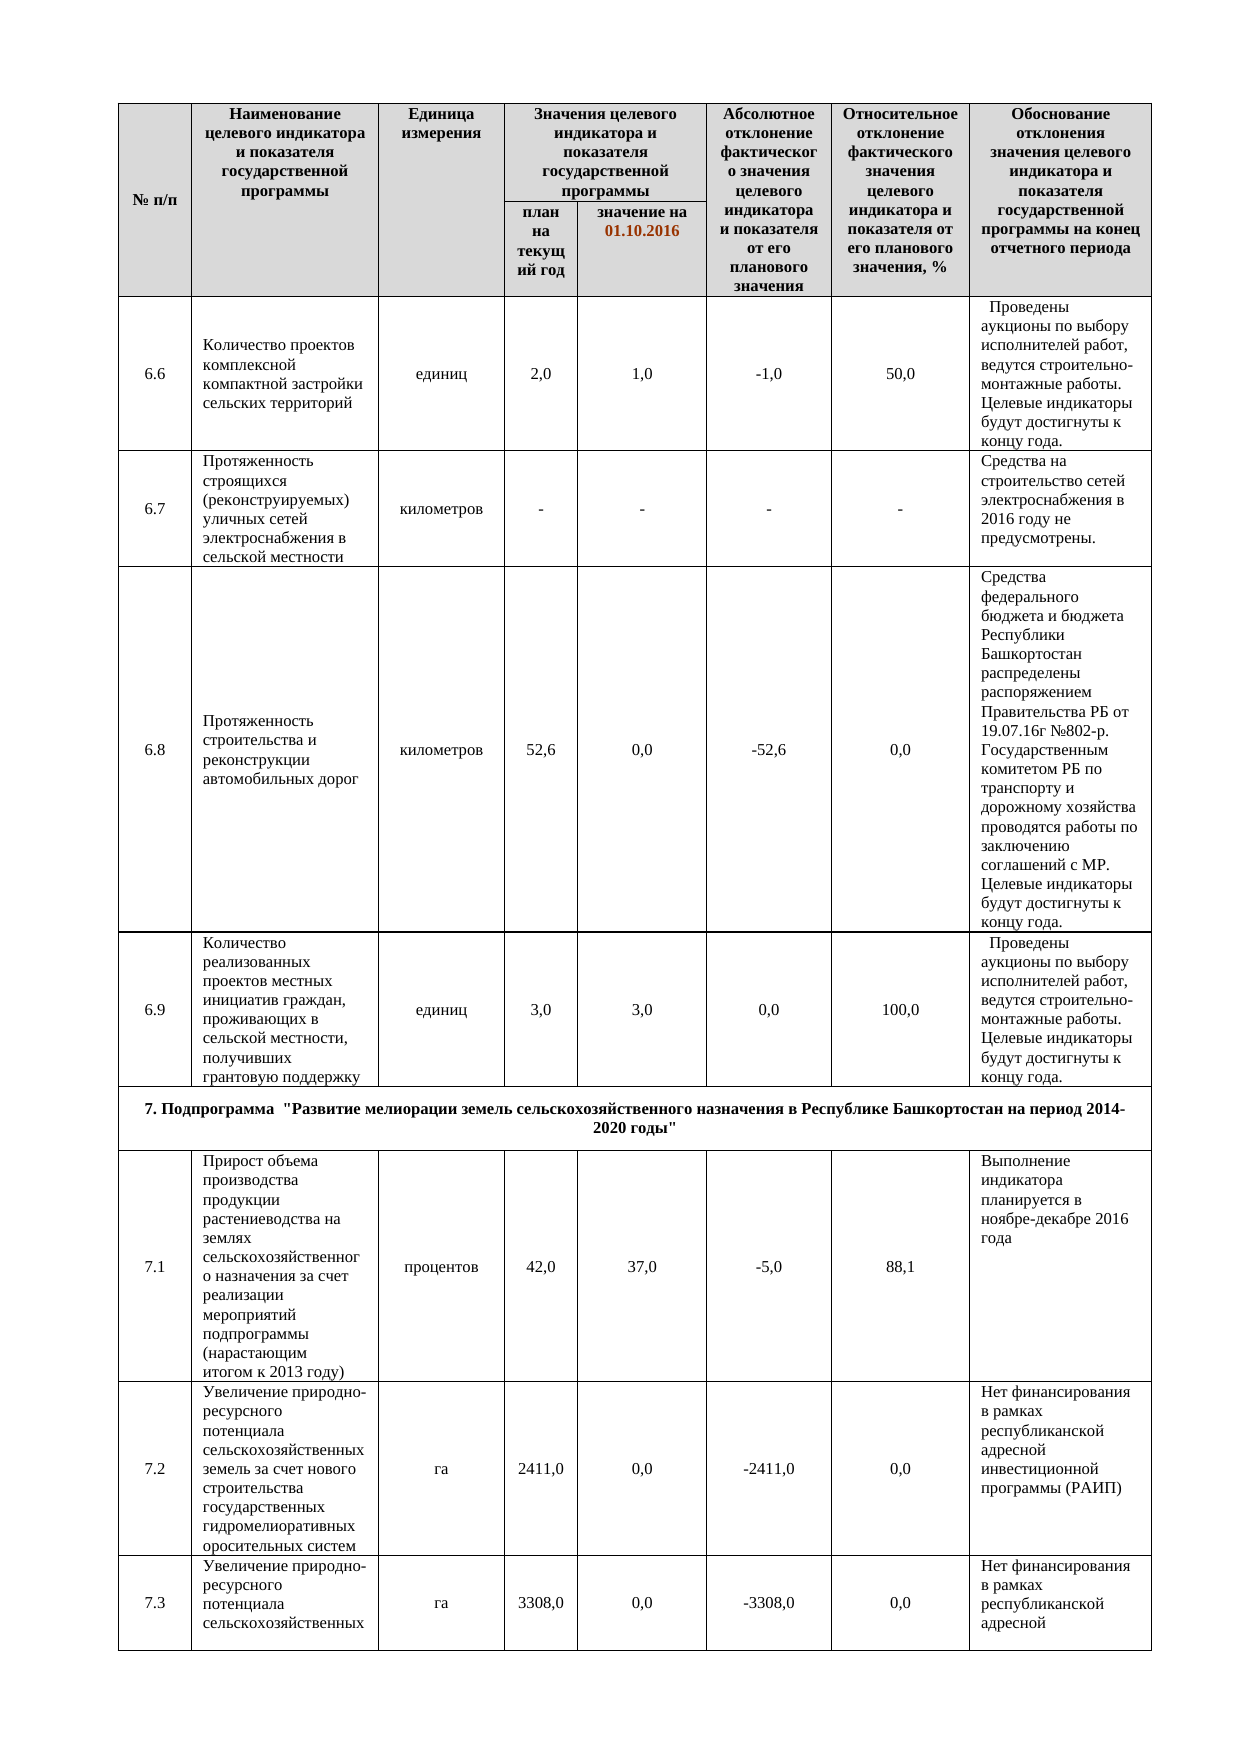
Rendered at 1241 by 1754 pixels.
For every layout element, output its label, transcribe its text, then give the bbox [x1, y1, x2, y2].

table_cell - [707, 451, 831, 566]
table_cell - [832, 451, 969, 566]
table_cell километров [379, 567, 504, 931]
table_header Значения целевого индикатора и показателя государственной программы [505, 104, 706, 201]
table_cell Нет финансирования в рамках республиканской адресной инвестиционной программы (РАИП) [970, 1382, 1151, 1554]
table_cell Проведены аукционы по выбору исполнителей работ, ведутся строительно-монтажные работы. Целевые индикаторы будут достигнуты к концу года. [970, 933, 1151, 1086]
table_header Наименование целевого индикатора и показателя государственной программы [192, 104, 378, 296]
table_cell 7.1 [119, 1151, 191, 1381]
table_cell 3,0 [578, 933, 706, 1086]
table_cell 100,0 [832, 933, 969, 1086]
table_cell единиц [379, 297, 504, 450]
table_cell га [379, 1382, 504, 1554]
table_cell 3308,0 [505, 1556, 577, 1649]
table_cell Прирост объема производства продукции растениеводства на землях сельскохозяйственного назначения за счет реализации мероприятий подпрограммы (нарастающим итогом к 2013 году) [192, 1151, 378, 1381]
table_cell 7. Подпрограмма "Развитие мелиорации земель сельскохозяйственного назначения в Республике Башкортостан на период 2014-2020 годы" [119, 1087, 1151, 1150]
table_cell - [578, 451, 706, 566]
table_cell -5,0 [707, 1151, 831, 1381]
table_cell га [379, 1556, 504, 1649]
table_cell 6.7 [119, 451, 191, 566]
table_cell 7.3 [119, 1556, 191, 1649]
table_cell 0,0 [578, 567, 706, 931]
table_header Обоснование отклонения значения целевого индикатора и показателя государственной программы на конец отчетного периода [970, 104, 1151, 296]
table_cell 37,0 [578, 1151, 706, 1381]
table_cell 0,0 [707, 933, 831, 1086]
table_cell 50,0 [832, 297, 969, 450]
table_cell 6.6 [119, 297, 191, 450]
table_cell 0,0 [578, 1382, 706, 1554]
table_cell единиц [379, 933, 504, 1086]
table_cell 2411,0 [505, 1382, 577, 1554]
table_cell Средства федерального бюджета и бюджета Республики Башкортостан распределены распоряжением Правительства РБ от 19.07.16г №802-р. Государственным комитетом РБ по транспорту и дорожному хозяйства проводятся работы по заключению соглашений с МР. Целевые индикаторы будут достигнуты к концу года. [970, 567, 1151, 931]
table_cell Протяженность строительства и реконструкции автомобильных дорог [192, 567, 378, 931]
table_cell Проведены аукционы по выбору исполнителей работ, ведутся строительно-монтажные работы. Целевые индикаторы будут достигнуты к концу года. [970, 297, 1151, 450]
table_cell значение на 01.10.2016 [578, 202, 706, 296]
table_cell 0,0 [832, 567, 969, 931]
table_cell 6.9 [119, 933, 191, 1086]
table_header Единица измерения [379, 104, 504, 296]
table_cell -3308,0 [707, 1556, 831, 1649]
table_cell 42,0 [505, 1151, 577, 1381]
table_header № п/п [119, 104, 191, 296]
table_cell процентов [379, 1151, 504, 1381]
table_cell Нет финансирования в рамках республиканской адресной инвестиционной программы (РАИП) [970, 1556, 1151, 1649]
table_cell Увеличение природно-ресурсного потенциала сельскохозяйственных земель за счет нового строительства государственных гидромелиоративных оросительных систем [192, 1382, 378, 1554]
table_cell план на текущий год [505, 202, 577, 296]
table_header Относительное отклонение фактического значения целевого индикатора и показателя от его планового значения, % [832, 104, 969, 296]
table_cell Средства на строительство сетей электроснабжения в 2016 году не предусмотрены. [970, 451, 1151, 566]
table_cell -1,0 [707, 297, 831, 450]
table_cell Протяженность строящихся (реконструируемых) уличных сетей электроснабжения в сельской местности [192, 451, 378, 566]
table_cell 1,0 [578, 297, 706, 450]
table_cell 88,1 [832, 1151, 969, 1381]
table_cell -2411,0 [707, 1382, 831, 1554]
table_cell километров [379, 451, 504, 566]
table_cell - [505, 451, 577, 566]
table_cell 2,0 [505, 297, 577, 450]
table_cell Выполнение индикатора планируется в ноябре-декабре 2016 года [970, 1151, 1151, 1381]
table_cell 0,0 [578, 1556, 706, 1649]
table_cell Количество реализованных проектов местных инициатив граждан, проживающих в сельской местности, получивших грантовую поддержку [192, 933, 378, 1086]
table_cell -52,6 [707, 567, 831, 931]
table_cell Количество проектов комплексной компактной застройки сельских территорий [192, 297, 378, 450]
table_cell Увеличение природно-ресурсного потенциала сельскохозяйственных земель за счет реконструкции государственных гидромелиоративных оросительных систем [192, 1556, 378, 1649]
table_cell 0,0 [832, 1382, 969, 1554]
table_cell 7.2 [119, 1382, 191, 1554]
table_cell 6.8 [119, 567, 191, 931]
table_header Абсолютное отклонение фактического значения целевого индикатора и показателя от его планового значения [707, 104, 831, 296]
table_cell 3,0 [505, 933, 577, 1086]
table_cell 0,0 [832, 1556, 969, 1649]
table_cell 52,6 [505, 567, 577, 931]
